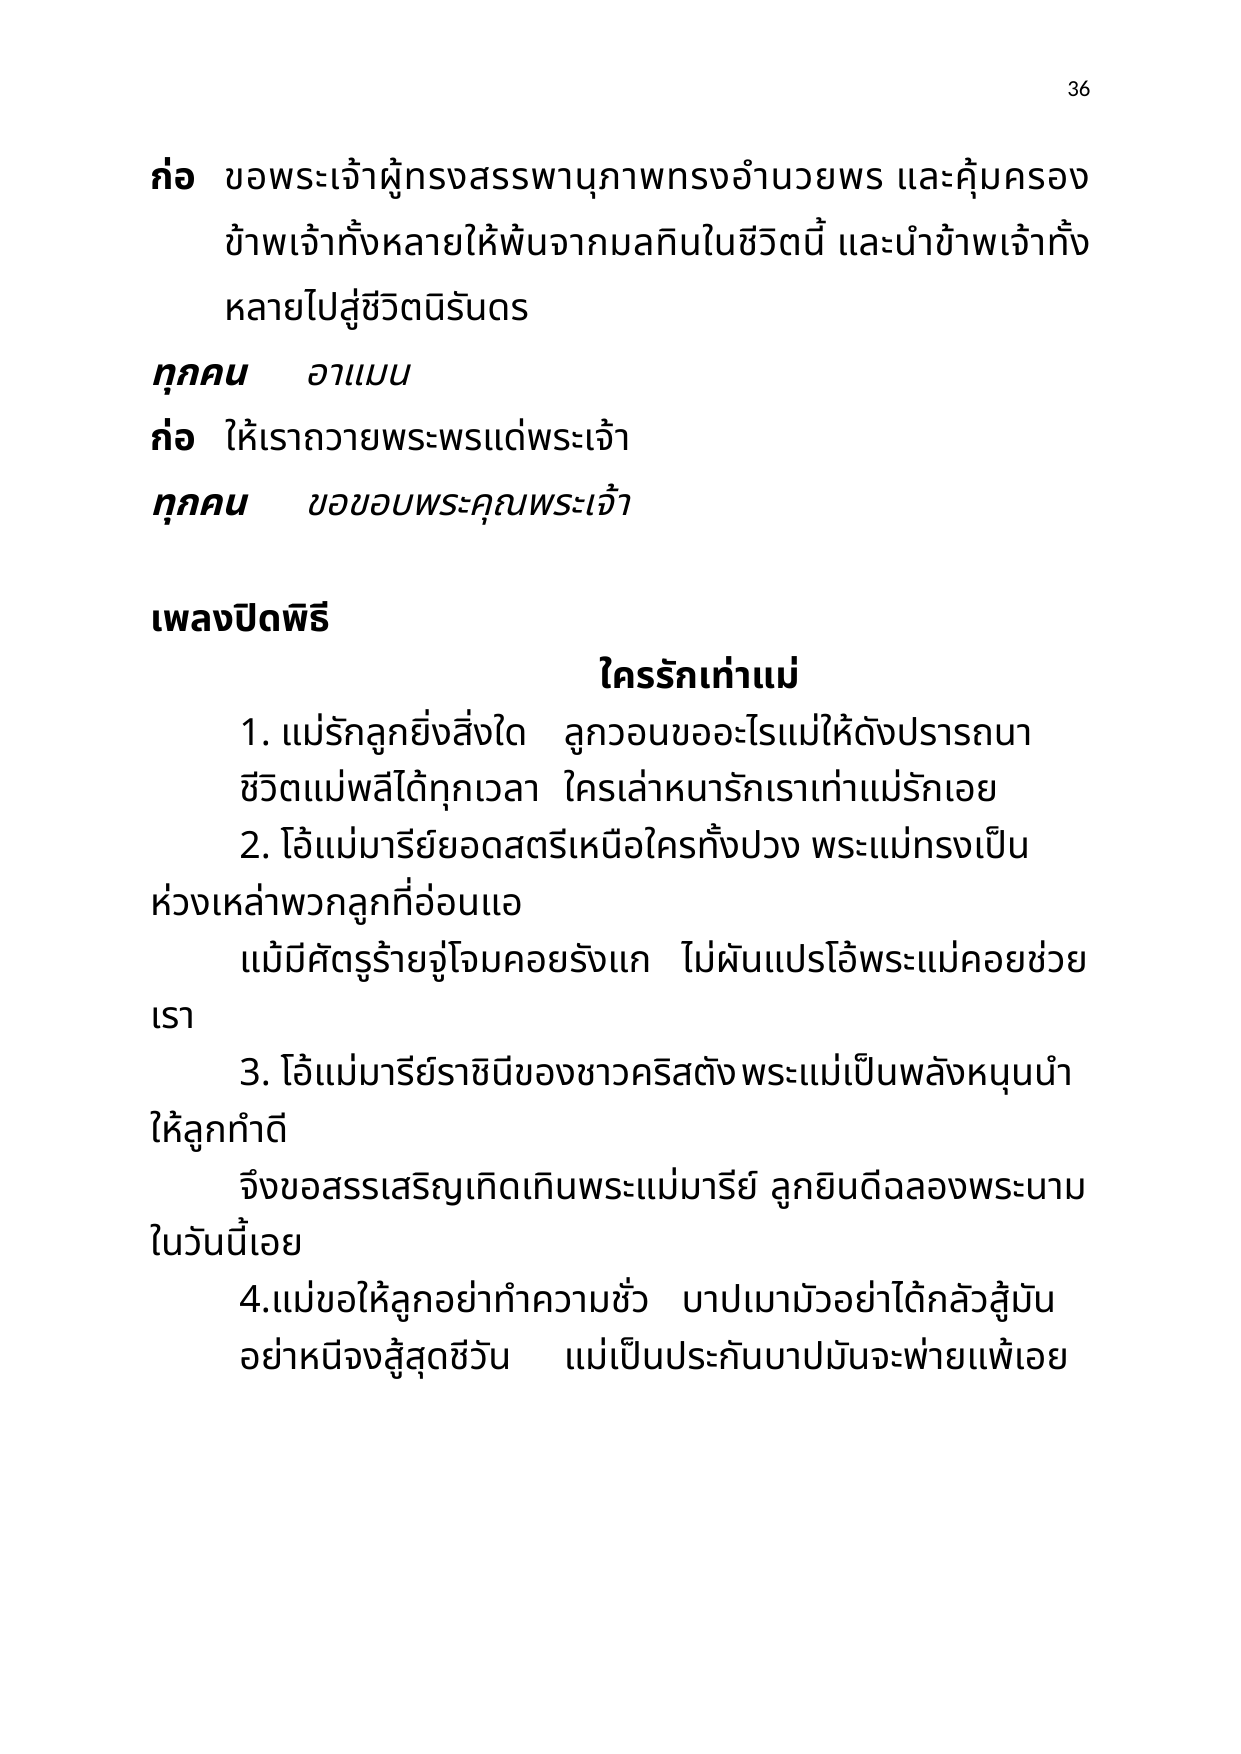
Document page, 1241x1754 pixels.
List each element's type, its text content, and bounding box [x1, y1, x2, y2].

text อย่าหนีจงสู้สุดชีวัน แม่เป็นประกันบาปมันจะพ่ายแพ้เอย [150, 1330, 1090, 1386]
text ใครรักเท่าแม่ [150, 648, 1090, 705]
text ทุกคน อาแมน [150, 345, 1090, 402]
text จึงขอสรรเสริญเทิดเทินพระแม่มารีย์ ลูกยินดีฉลองพระนามในวันนี้เอย [150, 1159, 1090, 1273]
text ชีวิตแม่พลีได้ทุกเวลา ใครเล่าหนารักเราเท่าแม่รักเอย [150, 762, 1090, 819]
text ทุกคน ขอขอบพระคุณพระเจ้า [150, 476, 1090, 532]
text 1. แม่รักลูกยิ่งสิ่งใด ลูกวอนขออะไรแม่ให้ดังปรารถนา [150, 705, 1090, 762]
text 4.แม่ขอให้ลูกอย่าทำความชั่ว บาปเมามัวอย่าได้กลัวสู้มัน [150, 1273, 1090, 1330]
text เพลงปิดพิธี [150, 592, 1090, 648]
text แม้มีศัตรูร้ายจู่โจมคอยรังแก ไม่ผันแปรโอ้พระแม่คอยช่วยเรา [150, 932, 1090, 1046]
text 3. โอ้แม่มารีย์ราชินีของชาวคริสตัง พระแม่เป็นพลังหนุนนำให้ลูกทำดี [150, 1046, 1090, 1159]
list ก่อ ขอพระเจ้าผู้ทรงสรรพานุภาพทรงอำนวยพร และคุ้มครองข้าพเจ้าทั้งหลายให้พ้นจากมลทินในชีวิตนี้ และนำข้าพเจ้าทั้งหลายไปสู่ชีวิตนิรันดร [150, 150, 1090, 337]
text 2. โอ้แม่มารีย์ยอดสตรีเหนือใครทั้งปวง พระแม่ทรงเป็นห่วงเหล่าพวกลูกที่อ่อนแอ [150, 819, 1090, 932]
text ก่อ ให้เราถวายพระพรแด่พระเจ้า [150, 410, 1090, 467]
